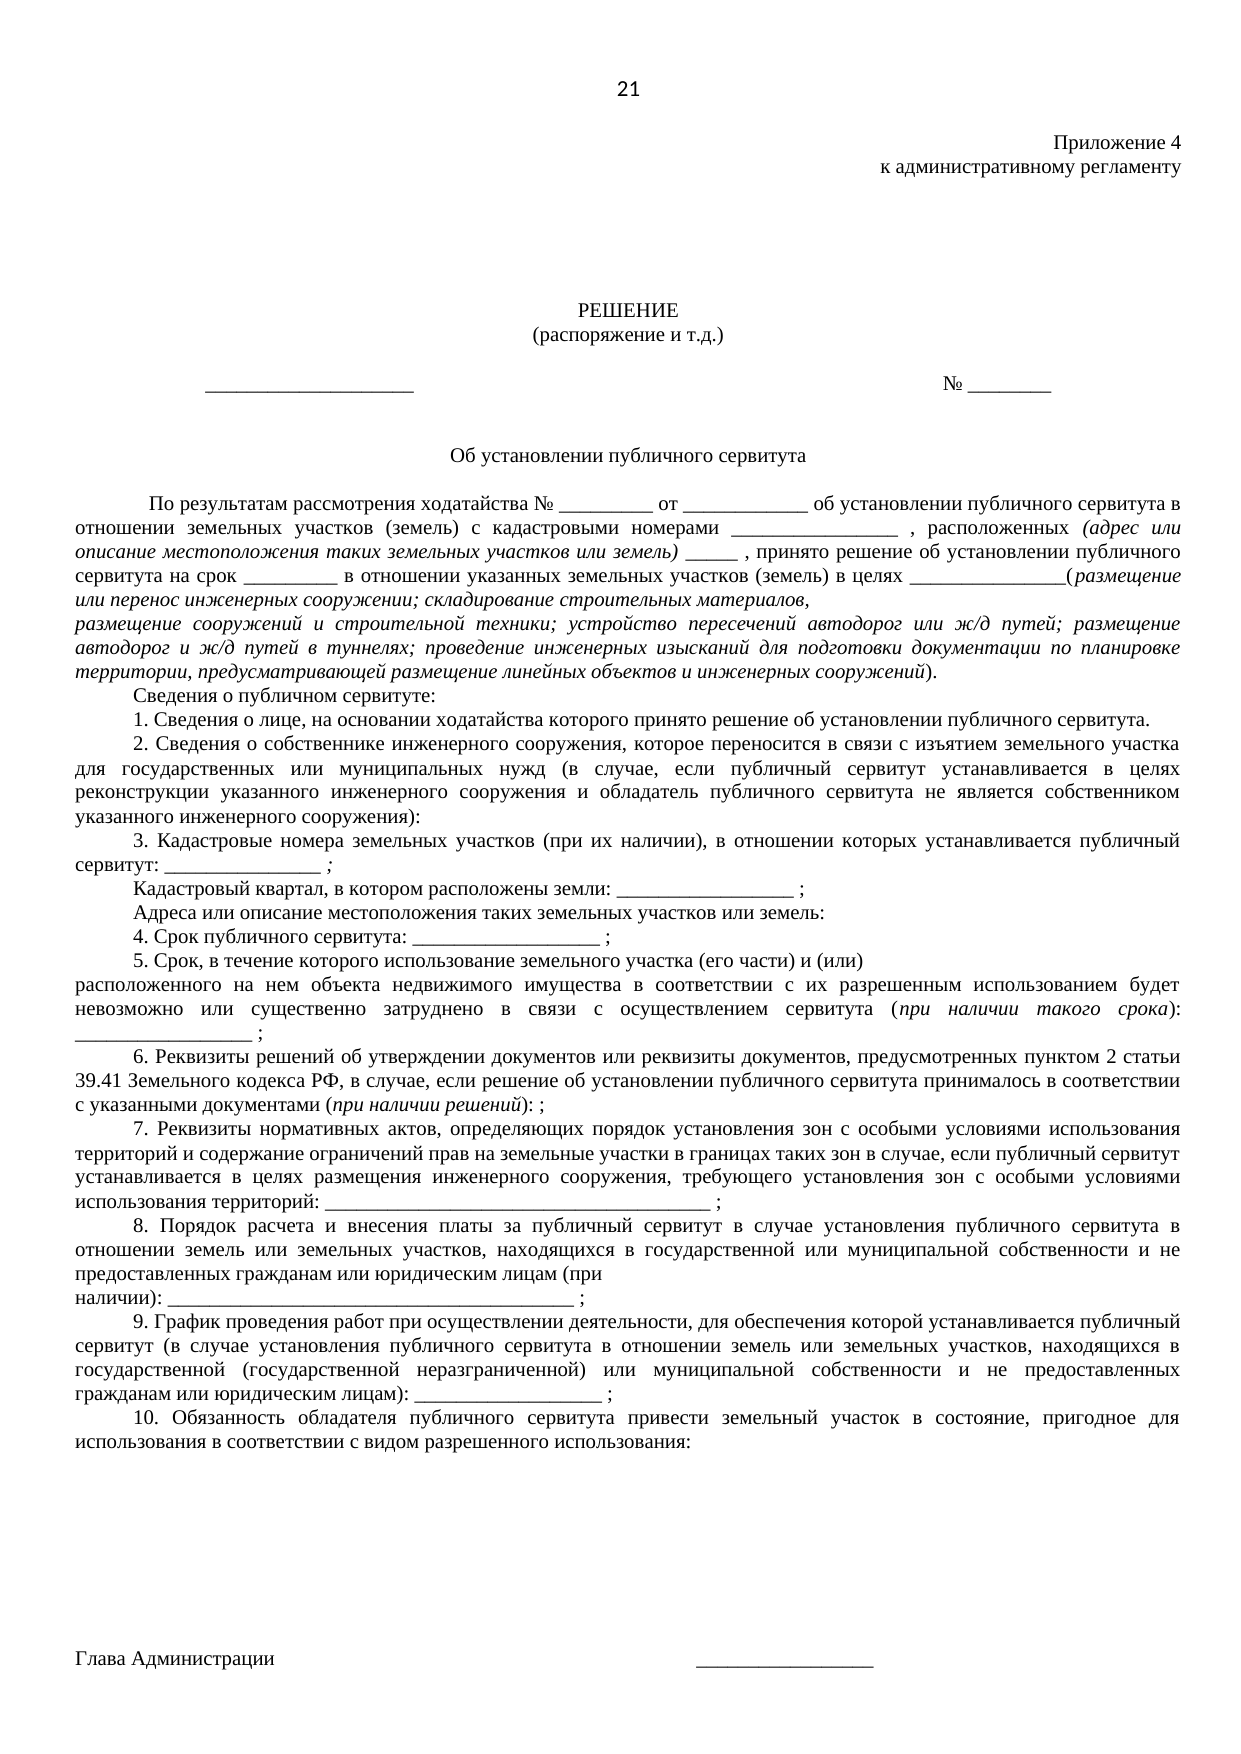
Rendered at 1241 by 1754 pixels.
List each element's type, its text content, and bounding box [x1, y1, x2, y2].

text Глава Администрации _________________ [75, 1646, 1181, 1670]
text 8. Порядок расчета и внесения платы за публичный сервитут в случае установления публичного сервитута в отношении земель или земельных участков, находящихся в государственной или муниципальной собственности и не предоставленных гражданам или юридическим лицам (при [75, 1213, 1181, 1285]
text Адреса или описание местоположения таких земельных участков или земель: [75, 900, 1181, 924]
text РЕШЕНИЕ [75, 298, 1181, 322]
text расположенного на нем объекта недвижимого имущества в соответствии с их разрешенным использованием будет невозможно или существенно затруднено в связи с осуществлением сервитута (при наличии такого срока): _________________ ; [75, 972, 1181, 1044]
text 4. Срок публичного сервитута: __________________ ; [75, 924, 1181, 948]
text Об установлении публичного сервитута [75, 443, 1181, 467]
text ____________________ № ________ [75, 370, 1181, 394]
text Кадастровый квартал, в котором расположены земли: _________________ ; [75, 876, 1181, 900]
text 6. Реквизиты решений об утверждении документов или реквизиты документов, предусмотренных пунктом 2 статьи 39.41 Земельного кодекса РФ, в случае, если решение об установлении публичного сервитута принималось в соответствии с указанными документами (при наличии решений): ; [75, 1044, 1181, 1116]
text 7. Реквизиты нормативных актов, определяющих порядок установления зон с особыми условиями использования территорий и содержание ограничений прав на земельные участки в границах таких зон в случае, если публичный сервитут устанавливается в целях размещения инженерного сооружения, требующего установления зон с особыми условиями использования территорий: _____________________________________ ; [75, 1116, 1181, 1213]
text По результатам рассмотрения ходатайства № _________ от ____________ об установлении публичного сервитута в отношении земельных участков (земель) с кадастровыми номерами ________________ , расположенных (адрес или описание местоположения таких земельных участков или земель) _____ , принято решение об установлении публичного сервитута на срок _________ в отношении указанных земельных участков (земель) в целях _______________(размещение или перенос инженерных сооружении; складирование строительных материалов, [75, 491, 1181, 611]
text размещение сооружений и строительной техники; устройство пересечений автодорог или ж/д путей; размещение автодорог и ж/д путей в туннелях; проведение инженерных изысканий для подготовки документации по планировке территории, предусматривающей размещение линейных объектов и инженерных сооружений). [75, 611, 1181, 683]
text Приложение 4 [75, 130, 1181, 154]
text 10. Обязанность обладателя публичного сервитута привести земельный участок в состояние, пригодное для использования в соответствии с видом разрешенного использования: [75, 1405, 1181, 1453]
text 1. Сведения о лице, на основании ходатайства которого принято решение об установлении публичного сервитута. [75, 707, 1181, 731]
text 2. Сведения о собственнике инженерного сооружения, которое переносится в связи с изъятием земельного участка для государственных или муниципальных нужд (в случае, если публичный сервитут устанавливается в целях реконструкции указанного инженерного сооружения и обладатель публичного сервитута не является собственником указанного инженерного сооружения): [75, 731, 1181, 828]
text 9. График проведения работ при осуществлении деятельности, для обеспечения которой устанавливается публичный сервитут (в случае установления публичного сервитута в отношении земель или земельных участков, находящихся в государственной (государственной неразграниченной) или муниципальной собственности и не предоставленных гражданам или юридическим лицам): __________________ ; [75, 1309, 1181, 1405]
text к административному регламенту [75, 154, 1181, 178]
text 5. Срок, в течение которого использование земельного участка (его части) и (или) [75, 948, 1181, 972]
text наличии): _______________________________________ ; [75, 1285, 1181, 1309]
text (распоряжение и т.д.) [75, 322, 1181, 346]
text 3. Кадастровые номера земельных участков (при их наличии), в отношении которых устанавливается публичный сервитут: _______________ ; [75, 828, 1181, 876]
text Сведения о публичном сервитуте: [75, 683, 1181, 707]
